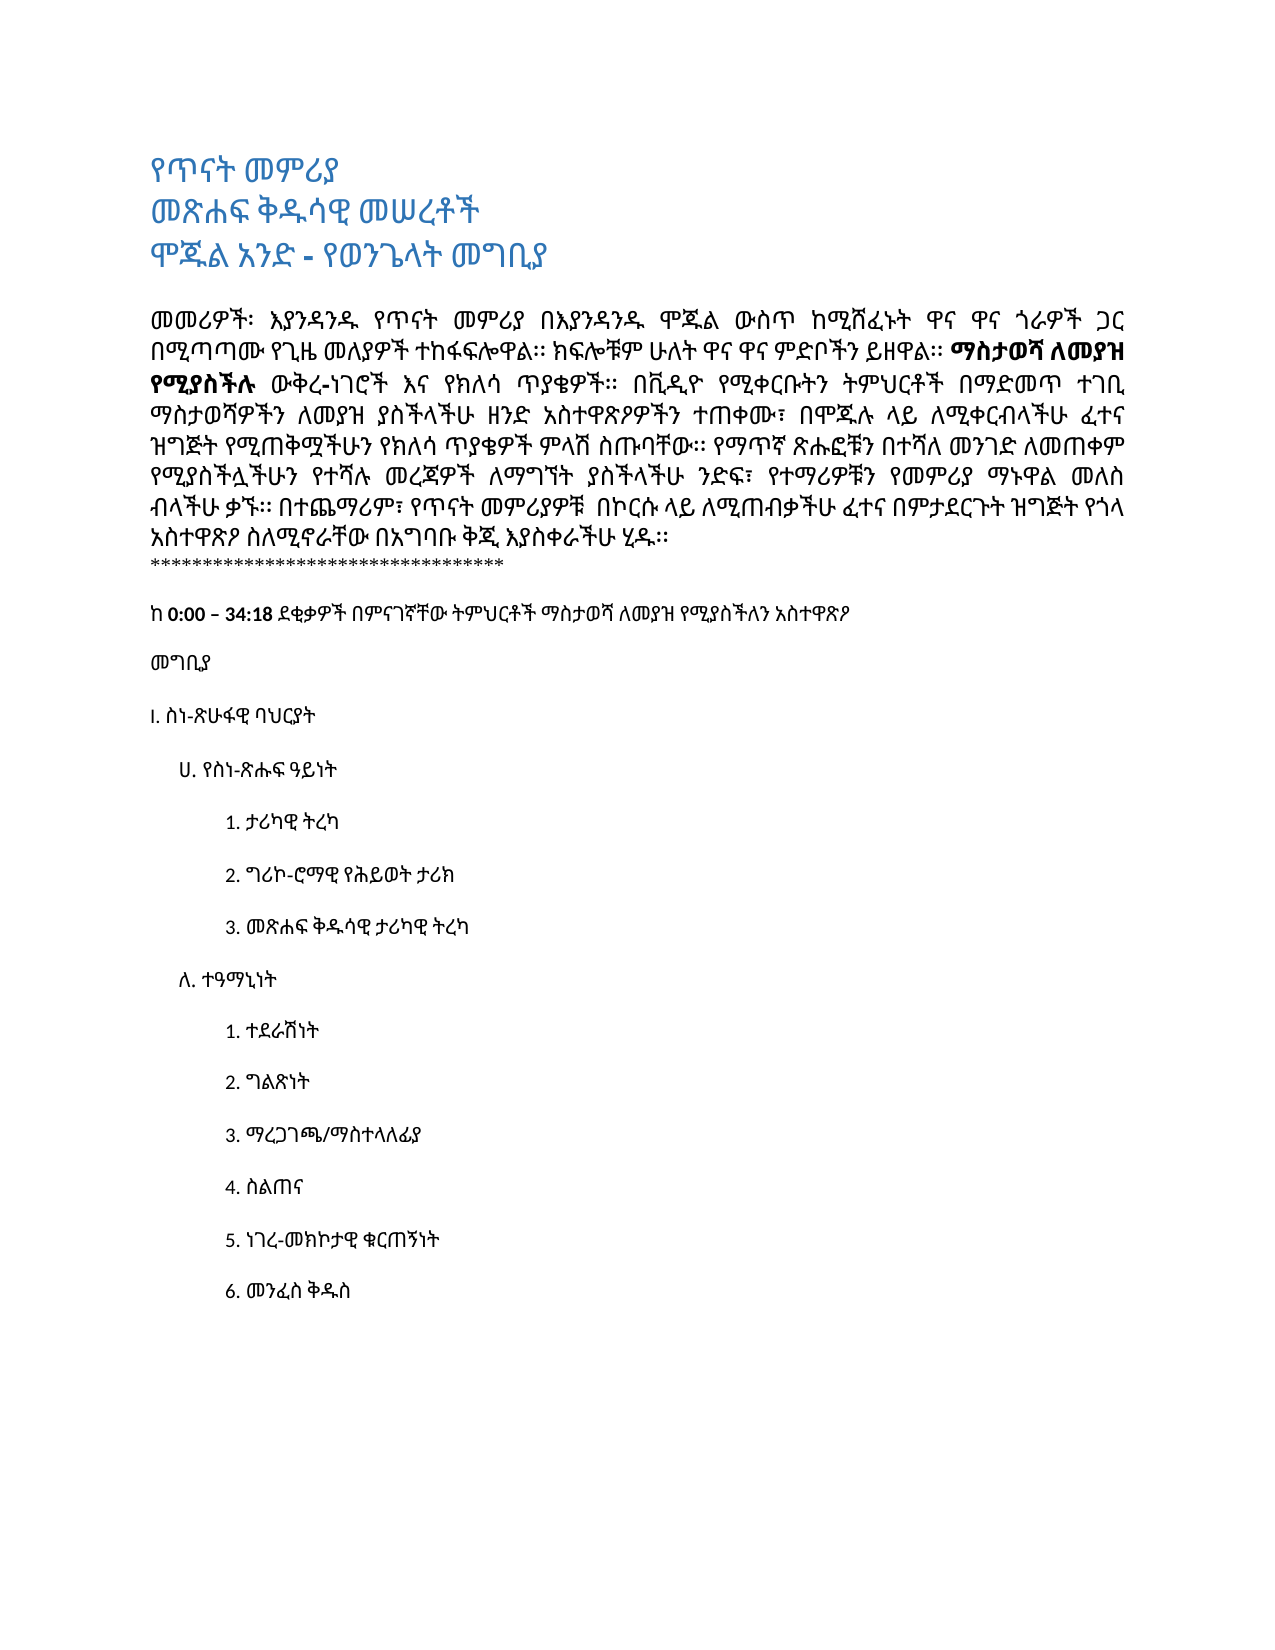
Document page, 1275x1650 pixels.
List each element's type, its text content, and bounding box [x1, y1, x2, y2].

text I. ስነ-ጽሁፋዊ ባህርያት [150, 701, 1125, 730]
text ሞጁል አንድ - የወንጌላት መግቢያ [150, 231, 1125, 277]
text መመሪዎች፡ እያንዳንዱ የጥናት መምሪያ በእያንዳንዱ ሞጁል ውስጥ ከሚሸፈኑት ዋና ዋና ጎራዎች ጋር በሚጣጣሙ የጊዜ መለያዎች ተከፋፍሎዋል፡፡ ክፍሎቹም ሁለት ዋና ዋና ምድቦችን ይዘዋል፡፡ ማስታወሻ ለመያዝ የሚያስችሉ ውቅረ-ነገሮች እና የክለሳ ጥያቄዎች፡፡ በቪዲዮ የሚቀርቡትን ትምህርቶች በማድመጥ ተገቢ ማስታወሻዎችን ለመያዝ ያስችላችሁ ዘንድ አስተዋጽዖዎችን ተጠቀሙ፣ በሞጁሉ ላይ ለሚቀርብላችሁ ፈተና ዝግጅት የሚጠቅሟችሁን የክለሳ ጥያቄዎች ምላሽ ስጡባቸው፡፡ የማጥኛ ጽሑፎቹን በተሻለ መንገድ ለመጠቀም የሚያስችሏችሁን የተሻሉ መረጃዎች ለማግኘት ያስችላችሁ ንድፍ፣ የተማሪዎቹን የመምሪያ ማኑዋል መለስ ብላችሁ ቃኙ፡፡ በተጨማሪም፣ የጥናት መምሪያዎቹ በኮርሱ ላይ ለሚጠብቃችሁ ፈተና በምታደርጉት ዝግጅት የጎላ አስተዋጽዖ ስለሚኖራቸው በአግባቡ ቅጂ እያስቀራችሁ ሂዱ፡፡ [150, 305, 1125, 553]
text ሀ. የስነ-ጽሑፍ ዓይነት [150, 755, 1125, 784]
text መጽሐፍ ቅዱሳዊ መሠረቶች [150, 191, 1125, 231]
text የጥናት መምሪያ [150, 150, 1125, 191]
text 6. መንፈስ ቅዱስ [150, 1279, 1125, 1304]
text ********************************** [150, 553, 1125, 577]
text 1. ተደራሽነት [150, 1018, 1125, 1044]
text 3. ማረጋገጫ/ማስተላለፊያ [150, 1120, 1125, 1149]
text ለ. ተዓማኒነት [150, 965, 1125, 993]
text 3. መጽሐፍ ቅዱሳዊ ታሪካዊ ትረካ [150, 914, 1125, 939]
text 2. ግልጽነት [150, 1069, 1125, 1095]
text 1. ታሪካዊ ትረካ [150, 809, 1125, 834]
text 2. ግሪኮ-ሮማዊ የሕይወት ታሪክ [150, 860, 1125, 888]
text 4. ስልጠና [150, 1174, 1125, 1199]
text መግቢያ [150, 651, 1125, 676]
text ከ0:00 – 34:18 ደቂቃዎች በምናገኛቸው ትምህርቶች ማስታወሻ ለመያዝ የሚያስችለን አስተዋጽዖ [150, 601, 1125, 627]
text 5. ነገረ-መክኮታዊ ቁርጠኝነት [150, 1225, 1125, 1253]
